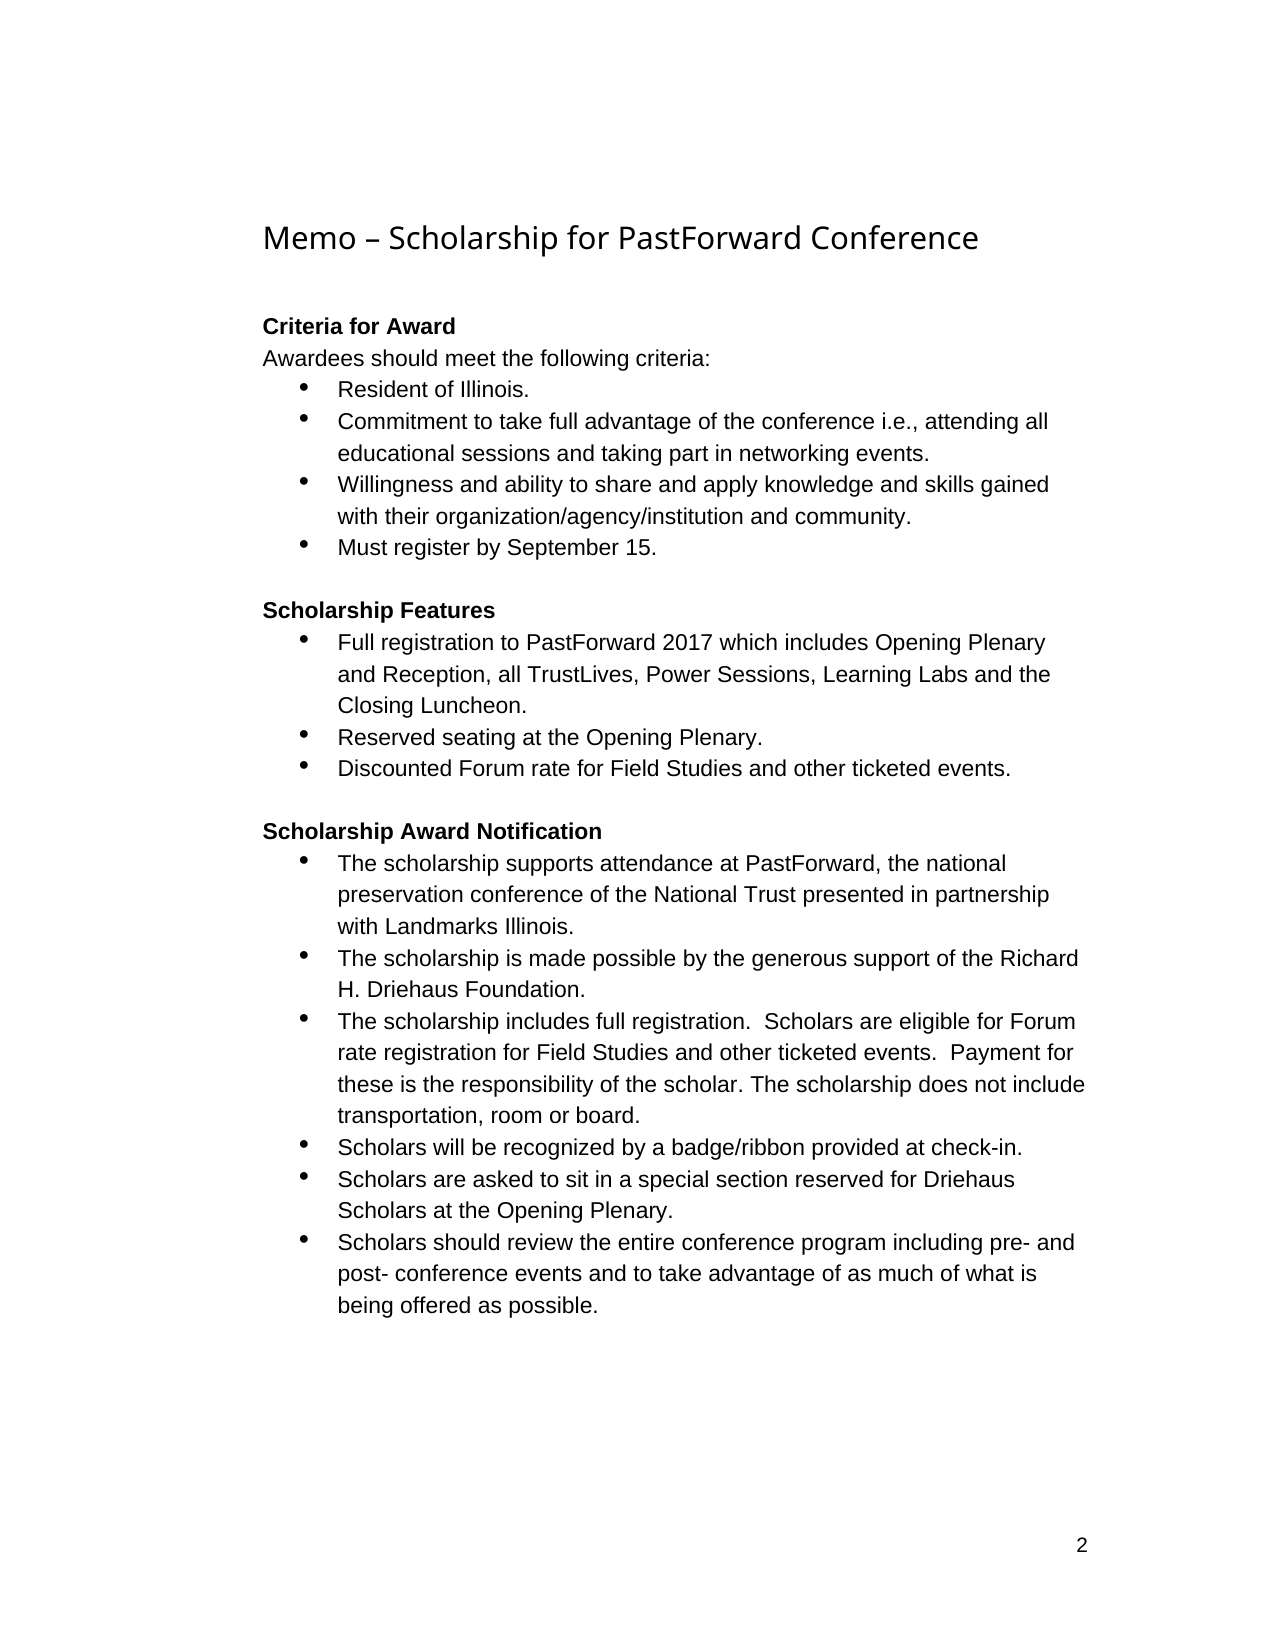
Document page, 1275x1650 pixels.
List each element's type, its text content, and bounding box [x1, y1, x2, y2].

text Scholarship Award Notification [262, 818, 1087, 845]
list Reserved seating at the Opening Plenary. [300, 724, 1087, 750]
list Scholars should review the entire conference program including pre- and post- conference events and to take advantage of as much of what is being offered as possible. [300, 1229, 1087, 1318]
list Willingness and ability to share and apply knowledge and skills gained with their organization/agency/institution and community. [300, 471, 1087, 529]
list Commitment to take full advantage of the conference i.e., attending all educational sessions and taking part in networking events. [300, 408, 1087, 466]
list Scholars are asked to sit in a special section reserved for Driehaus Scholars at the Opening Plenary. [300, 1166, 1087, 1223]
list The scholarship is made possible by the generous support of the Richard H. Driehaus Foundation. [300, 944, 1087, 1002]
list The scholarship supports attendance at PastForward, the national preservation conference of the National Trust presented in partnership with Landmarks Illinois. [300, 850, 1087, 939]
text Scholarship Features [262, 597, 1087, 624]
list Scholars will be recognized by a badge/ribbon provided at check-in. [300, 1134, 1087, 1160]
text Criteria for Award [262, 313, 1087, 340]
subtitle Memo – Scholarship for PastForward Conference [262, 216, 1087, 259]
list Discounted Forum rate for Field Studies and other ticketed events. [300, 755, 1087, 782]
list Full registration to PastForward 2017 which includes Opening Plenary and Reception, all TrustLives, Power Sessions, Learning Labs and the Closing Luncheon. [300, 629, 1087, 718]
text Awardees should meet the following criteria: [262, 345, 1087, 371]
list Must register by September 15. [300, 534, 1087, 561]
list The scholarship includes full registration. Scholars are eligible for Forum rate registration for Field Studies and other ticketed events. Payment for these is the responsibility of the scholar. The scholarship does not include transportation, room or board. [300, 1008, 1087, 1129]
list Resident of Illinois. [300, 376, 1087, 403]
